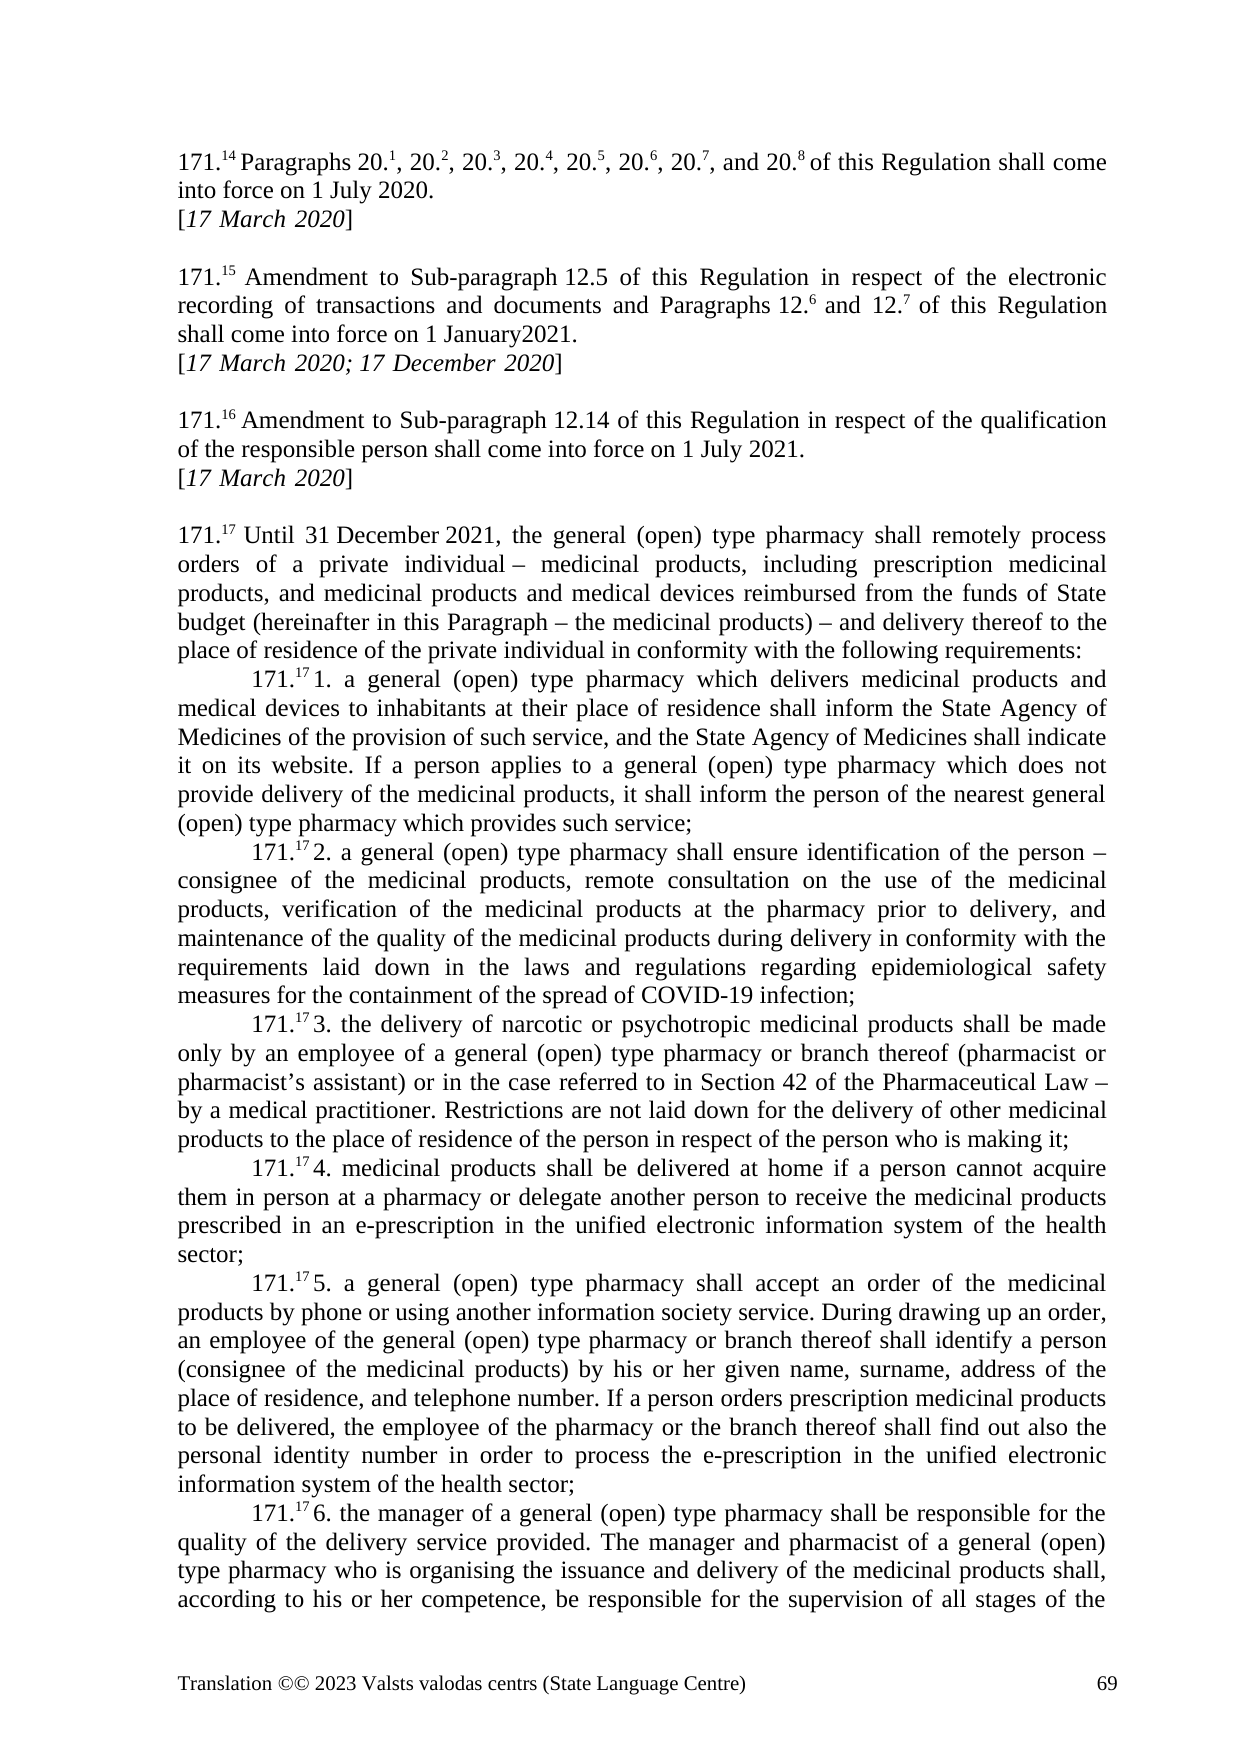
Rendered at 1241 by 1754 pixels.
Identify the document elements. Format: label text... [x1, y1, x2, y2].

text 171.17 3. the delivery of narcotic or psychotropic medicinal products shall be made only by an employee of a general (open) type pharmacy or branch thereof (pharmacist or pharmacist’s assistant) or in the case referred to in Section 42 of the Pharmaceutical Law – by a medical practitioner. Restrictions are not laid down for the delivery of other medicinal products to the place of residence of the person in respect of the person who is making it; [177, 1009, 1107, 1153]
text 171.16 Amendment to Sub-paragraph 12.14 of this Regulation in respect of the qualification of the responsible person shall come into force on 1 July 2021. [177, 406, 1107, 463]
text 171.17 5. a general (open) type pharmacy shall accept an order of the medicinal products by phone or using another information society service. During drawing up an order, an employee of the general (open) type pharmacy or branch thereof shall identify a person (consignee of the medicinal products) by his or her given name, surname, address of the place of residence, and telephone number. If a person orders prescription medicinal products to be delivered, the employee of the pharmacy or the branch thereof shall find out also the personal identity number in order to process the e-prescription in the unified electronic information system of the health sector; [177, 1268, 1107, 1498]
text 171.17 2. a general (open) type pharmacy shall ensure identification of the person – consignee of the medicinal products, remote consultation on the use of the medicinal products, verification of the medicinal products at the pharmacy prior to delivery, and maintenance of the quality of the medicinal products during delivery in conformity with the requirements laid down in the laws and regulations regarding epidemiological safety measures for the containment of the spread of COVID-19 infection; [177, 837, 1107, 1009]
text 171.17 4. medicinal products shall be delivered at home if a person cannot acquire them in person at a pharmacy or delegate another person to receive the medicinal products prescribed in an e-prescription in the unified electronic information system of the health sector; [177, 1153, 1107, 1268]
text [17 March 2020; 17 December 2020] [177, 348, 1107, 377]
text 171.17 1. a general (open) type pharmacy which delivers medicinal products and medical devices to inhabitants at their place of residence shall inform the State Agency of Medicines of the provision of such service, and the State Agency of Medicines shall indicate it on its website. If a person applies to a general (open) type pharmacy which does not provide delivery of the medicinal products, it shall inform the person of the nearest general (open) type pharmacy which provides such service; [177, 664, 1107, 837]
text 171.14 Paragraphs 20.1, 20.2, 20.3, 20.4, 20.5, 20.6, 20.7, and 20.8 of this Regulation shall come into force on 1 July 2020. [177, 147, 1107, 204]
text [17 March 2020] [177, 463, 1107, 492]
text [17 March 2020] [177, 204, 1107, 233]
text 171.15 Amendment to Sub-paragraph 12.5 of this Regulation in respect of the electronic recording of transactions and documents and Paragraphs 12.6 and 12.7 of this Regulation shall come into force on 1 January2021. [177, 262, 1107, 348]
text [177, 1498, 1107, 1613]
text 171.17 Until 31 December 2021, the general (open) type pharmacy shall remotely process orders of a private individual – medicinal products, including prescription medicinal products, and medicinal products and medical devices reimbursed from the funds of State budget (hereinafter in this Paragraph – the medicinal products) – and delivery thereof to the place of residence of the private individual in conformity with the following requirements: [177, 521, 1107, 664]
